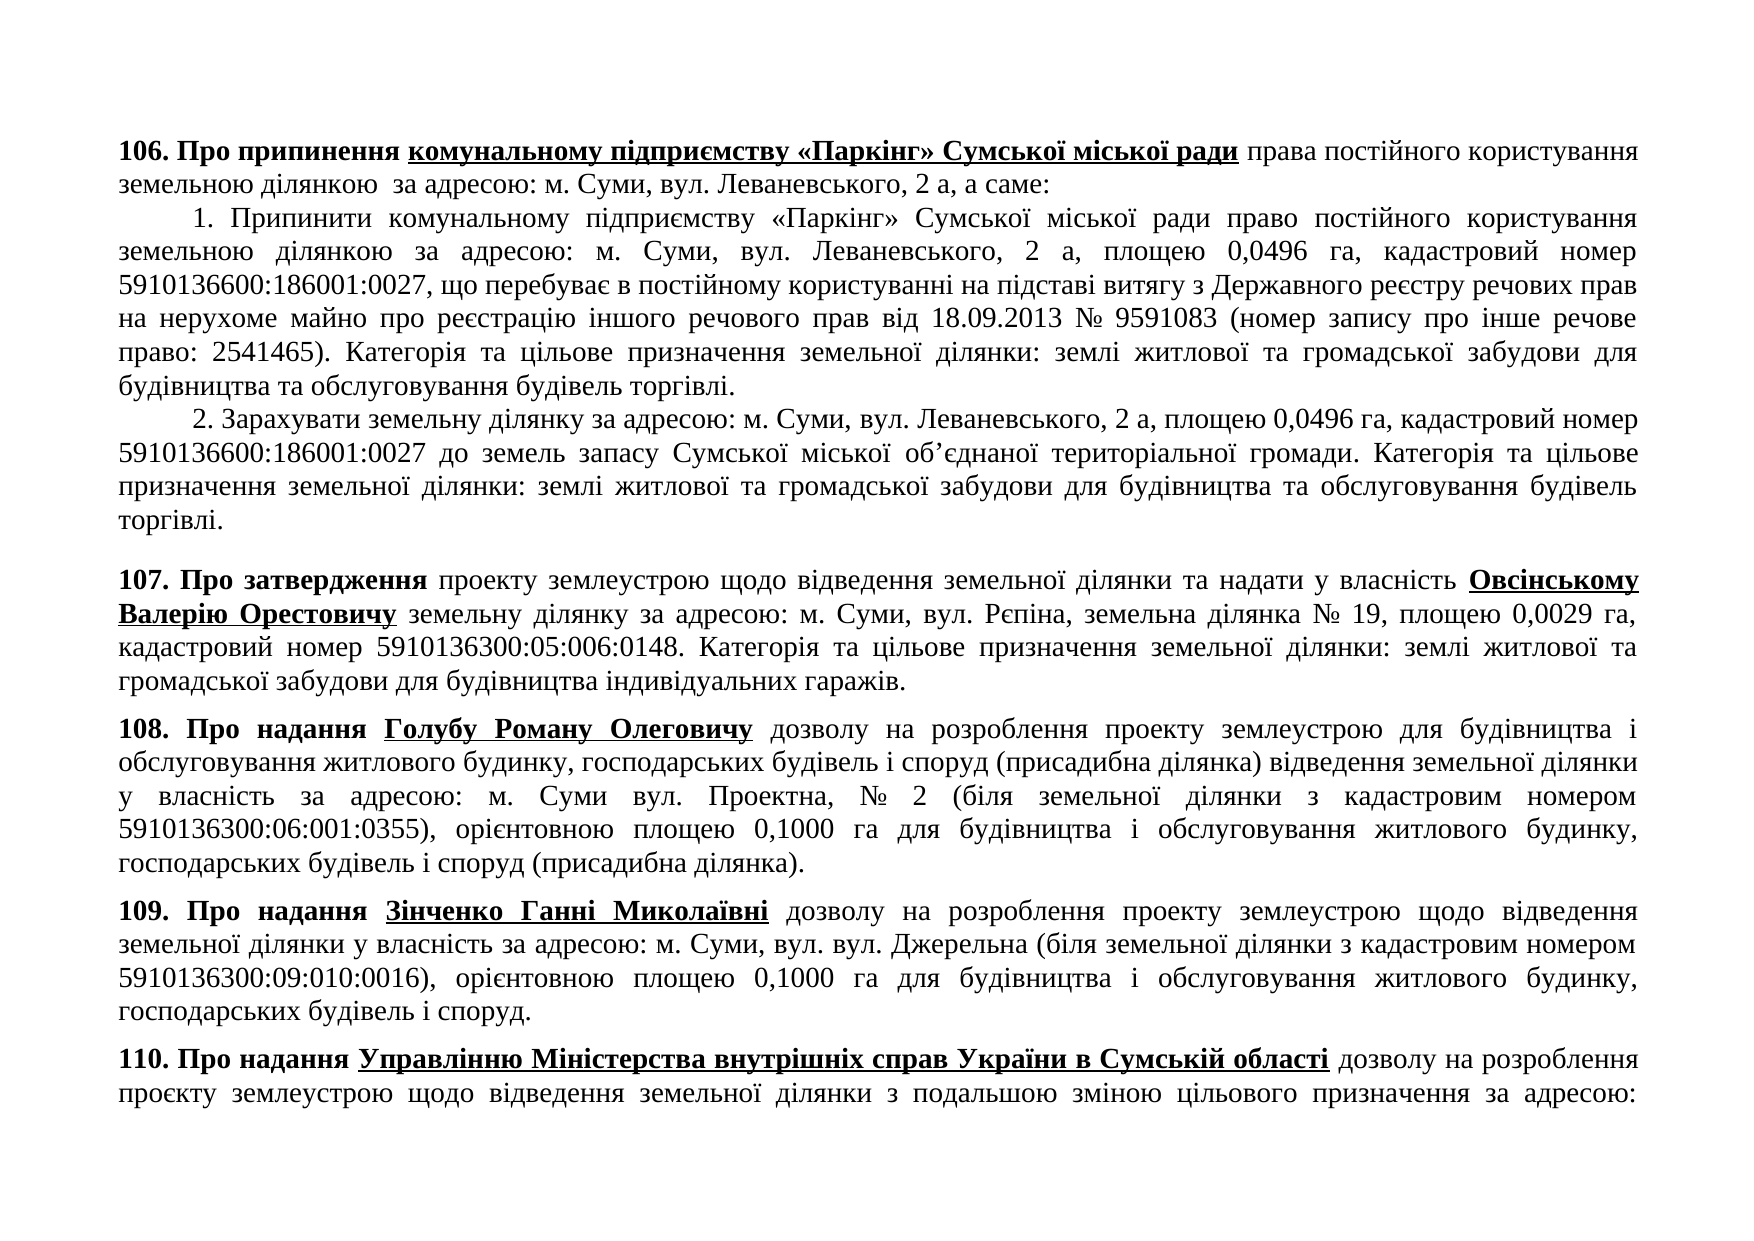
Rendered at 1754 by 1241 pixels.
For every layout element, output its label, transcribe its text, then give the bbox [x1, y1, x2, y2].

text 109. Про надання Зінченко Ганні Миколаївні дозволу на розроблення проекту землеустрою щодо відведення земельної ділянки у власність за адресою: м. Суми, вул. вул. Джерельна (біля земельної ділянки з кадастровим номером 5910136300:09:010:0016), орієнтовною площею 0,1000 га для будівництва і обслуговування житлового будинку, господарських будівель і споруд. [118, 893, 1639, 1027]
text 107. Про затвердження проекту землеустрою щодо відведення земельної ділянки та надати у власність Овсінському Валерію Орестовичу земельну ділянку за адресою: м. Суми, вул. Рєпіна, земельна ділянка № 19, площею 0,0029 га, кадастровий номер 5910136300:05:006:0148. Категорія та цільове призначення земельної ділянки: землі житлової та громадської забудови для будівництва індивідуальних гаражів. [118, 562, 1639, 696]
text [118, 1041, 1639, 1108]
text 106. Про припинення комунальному підприємству «Паркінг» Сумської міської ради права постійного користування земельною ділянкою за адресою: м. Суми, вул. Леваневського, 2 а, а саме: [118, 133, 1639, 200]
list 2. Зарахувати земельну ділянку за адресою: м. Суми, вул. Леваневського, 2 а, площею 0,0496 га, кадастровий номер 5910136600:186001:0027 до земель запасу Сумської міської об’єднаної територіальної громади. Категорія та цільове призначення земельної ділянки: землі житлової та громадської забудови для будівництва та обслуговування будівель торгівлі. [118, 401, 1639, 535]
list 1. Припинити комунальному підприємству «Паркінг» Сумської міської ради право постійного користування земельною ділянкою за адресою: м. Суми, вул. Леваневського, 2 а, площею 0,0496 га, кадастровий номер 5910136600:186001:0027, що перебуває в постійному користуванні на підставі витягу з Державного реєстру речових прав на нерухоме майно про реєстрацію іншого речового прав від 18.09.2013 № 9591083 (номер запису про інше речове право: 2541465). Категорія та цільове призначення земельної ділянки: землі житлової та громадської забудови для будівництва та обслуговування будівель торгівлі. [118, 200, 1639, 401]
text 108. Про надання Голубу Роману Олеговичу дозволу на розроблення проекту землеустрою для будівництва і обслуговування житлового будинку, господарських будівель і споруд (присадибна ділянка) відведення земельної ділянки у власність за адресою: м. Суми вул. Проектна, № 2 (біля земельної ділянки з кадастровим номером 5910136300:06:001:0355), орієнтовною площею 0,1000 га для будівництва і обслуговування житлового будинку, господарських будівель і споруд (присадибна ділянка). [118, 711, 1639, 878]
